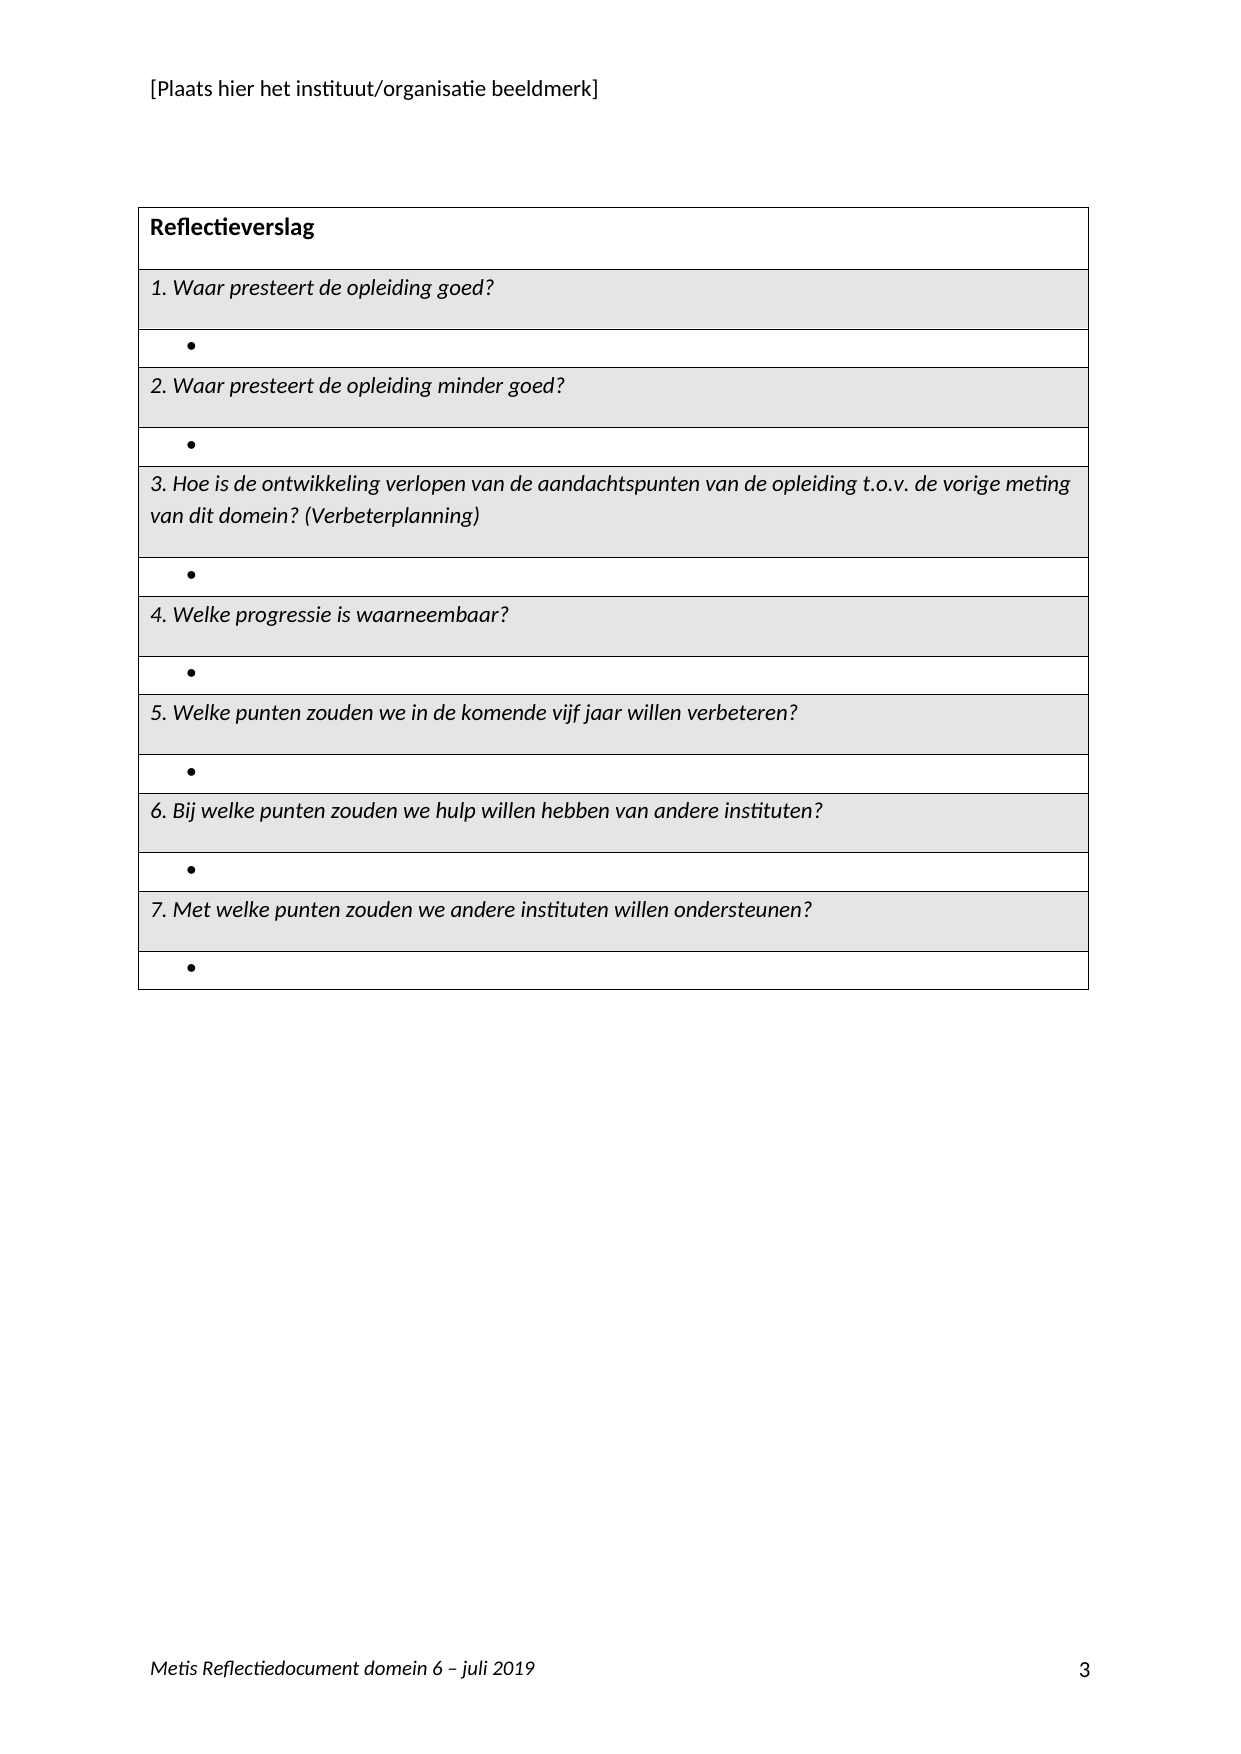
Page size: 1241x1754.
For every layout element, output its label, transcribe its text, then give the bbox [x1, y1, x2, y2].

table_cell 3. Hoe is de ontwikkeling verlopen van de aandachtspunten van de opleiding t.o.v. de vorige meting van dit domein? (Verbeterplanning) [139, 467, 1088, 557]
table_cell [139, 755, 1088, 793]
table_cell 5. Welke punten zouden we in de komende vijf jaar willen verbeteren? [139, 695, 1088, 754]
table_cell [139, 952, 1088, 989]
table_cell 1. Waar presteert de opleiding goed? [139, 270, 1088, 328]
table_cell [139, 428, 1088, 466]
table_header Reflectieverslag [139, 208, 1088, 269]
table_cell 2. Waar presteert de opleiding minder goed? [139, 368, 1088, 427]
table_cell 6. Bij welke punten zouden we hulp willen hebben van andere instituten? [139, 794, 1088, 852]
table_cell 7. Met welke punten zouden we andere instituten willen ondersteunen? [139, 892, 1088, 951]
table_cell [139, 330, 1088, 367]
table_cell [139, 853, 1088, 891]
table_cell [139, 558, 1088, 596]
table_cell [139, 657, 1088, 694]
table_cell 4. Welke progressie is waarneembaar? [139, 597, 1088, 656]
